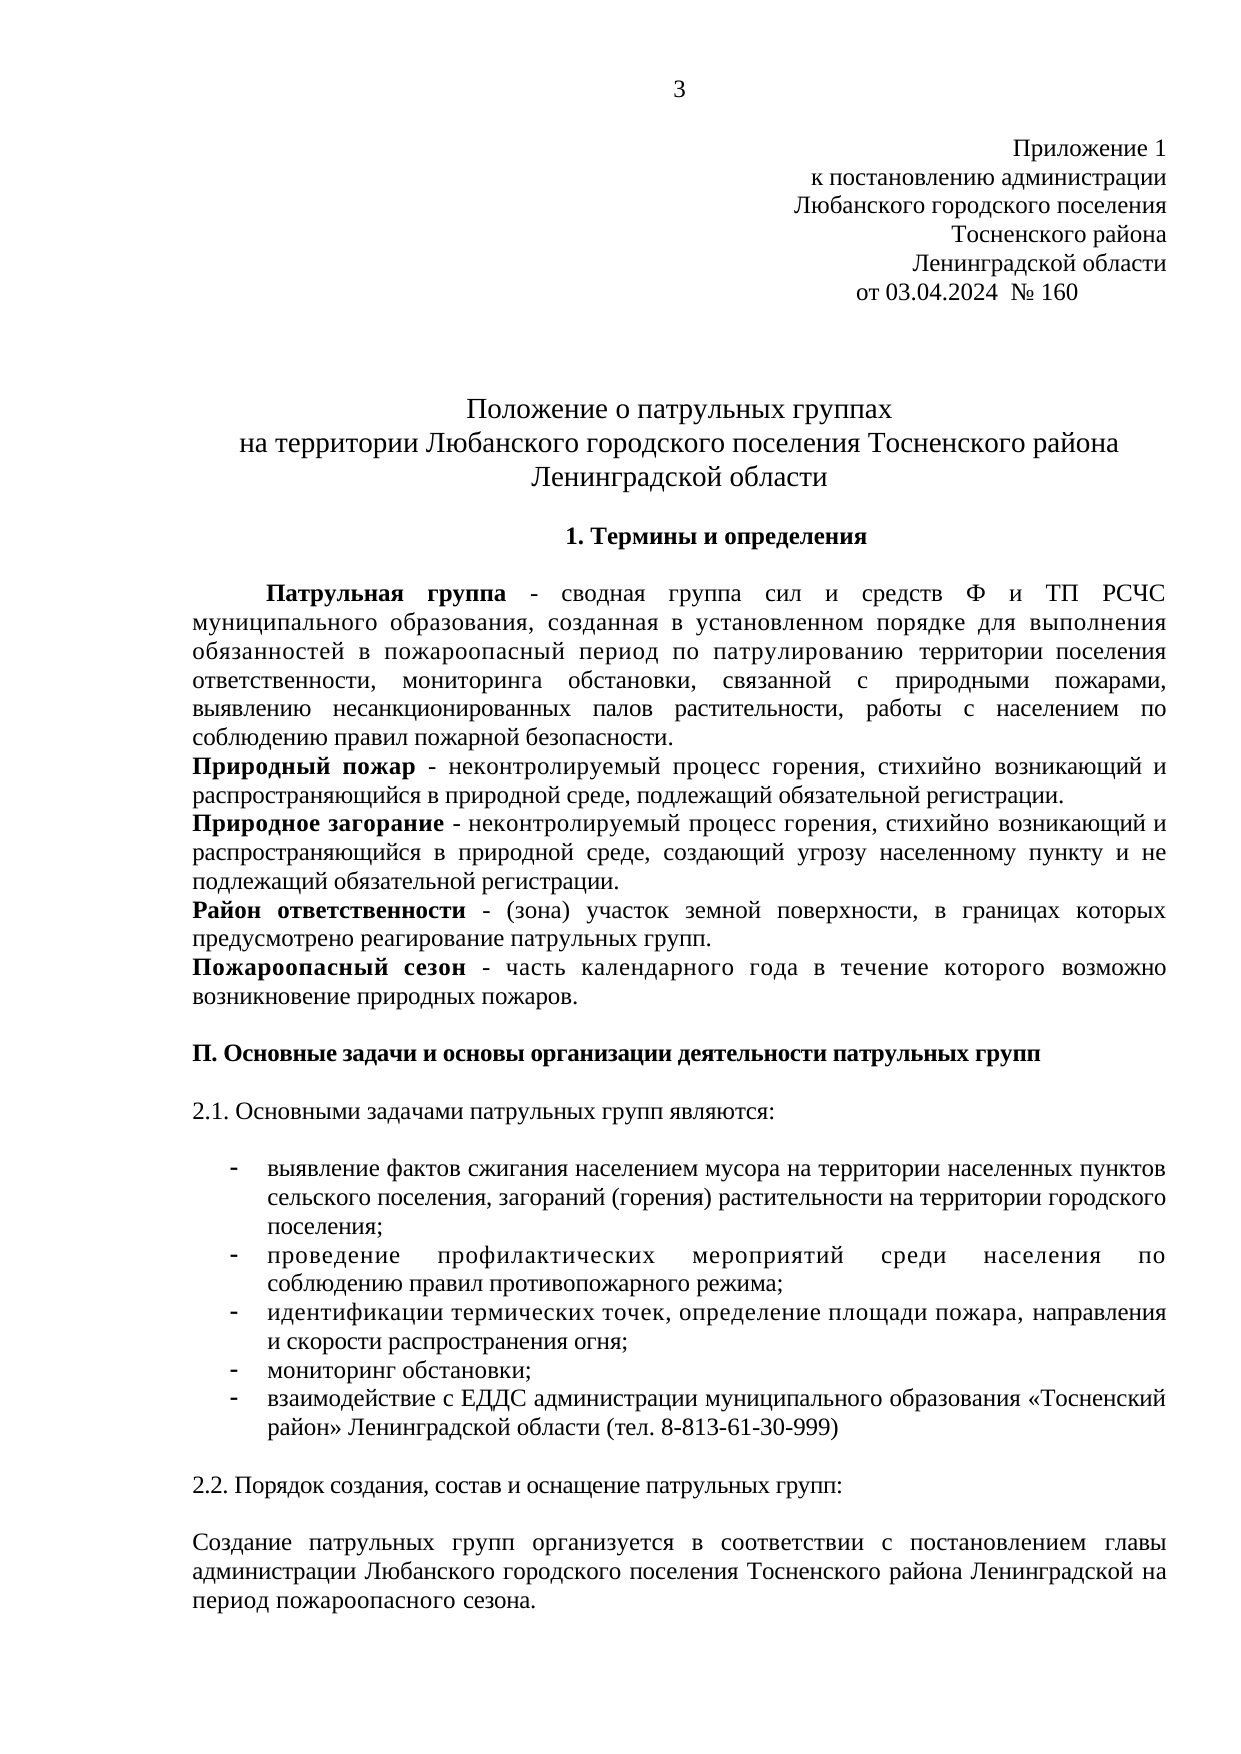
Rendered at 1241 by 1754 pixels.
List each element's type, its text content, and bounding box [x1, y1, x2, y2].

text 1. Термины и определения [192, 521, 1167, 550]
text Патрульная группа - сводная группа сил и средств Ф и ТП РСЧС муниципального образования, созданная в установленном порядке для выполнения обязанностей в пожароопасный период по патрулированию территории поселения ответственности, мониторинга обстановки, связанной с природными пожарами, выявлению несанкционированных палов растительности, работы с населением по соблюдению правил пожарной безопасности. [192, 578, 1167, 751]
text Создание патрульных групп организуется в соответствии с постановлением главы администрации Любанского городского поселения Тосненского района Ленинградской на период пожароопасного сезона. [192, 1527, 1167, 1613]
text Приложение 1 [192, 133, 1167, 162]
text Любанского городского поселения [192, 190, 1167, 219]
text П. Основные задачи и основы организации деятельности патрульных групп [192, 1038, 1167, 1067]
text Природный пожар - неконтролируемый процесс горения, стихийно возникающий и распространяющийся в природной среде, подлежащий обязательной регистрации. [192, 751, 1167, 808]
text Пожароопасный сезон - часть календарного года в течение которого возможно возникновение природных пожаров. [192, 952, 1167, 1010]
text Положение о патрульных группах [192, 392, 1167, 425]
list мониторинг обстановки; [229, 1355, 1167, 1383]
text к постановлению администрации [192, 162, 1167, 190]
text 2.1. Основными задачами патрульных групп являются: [192, 1096, 1167, 1125]
text 2.2. Порядок создания, состав и оснащение патрульных групп: [192, 1470, 1167, 1498]
list выявление фактов сжигания населением мусора на территории населенных пунктов сельского поселения, загораний (горения) растительности на территории городского поселения; [229, 1153, 1167, 1240]
text от 03.04.2024 № 160 [192, 277, 1167, 305]
text Природное загорание - неконтролируемый процесс горения, стихийно возникающий и распространяющийся в природной среде, создающий угрозу населенному пункту и не подлежащий обязательной регистрации. [192, 808, 1167, 895]
text Район ответственности - (зона) участок земной поверхности, в границах которых предусмотрено реагирование патрульных групп. [192, 895, 1167, 952]
list идентификации термических точек, определение площади пожара, направления и скорости распространения огня; [229, 1297, 1167, 1355]
list взаимодействие с ЕДДС администрации муниципального образования «Тосненский район» Ленинградской области (тел. 8-813-61-30-999) [229, 1383, 1167, 1441]
text на территории Любанского городского поселения Тосненского района Ленинградской области [192, 425, 1167, 492]
list проведение профилактических мероприятий среди населения по соблюдению правил противопожарного режима; [229, 1240, 1167, 1297]
text Тосненского района [192, 219, 1167, 248]
text Ленинградской области [192, 248, 1167, 277]
